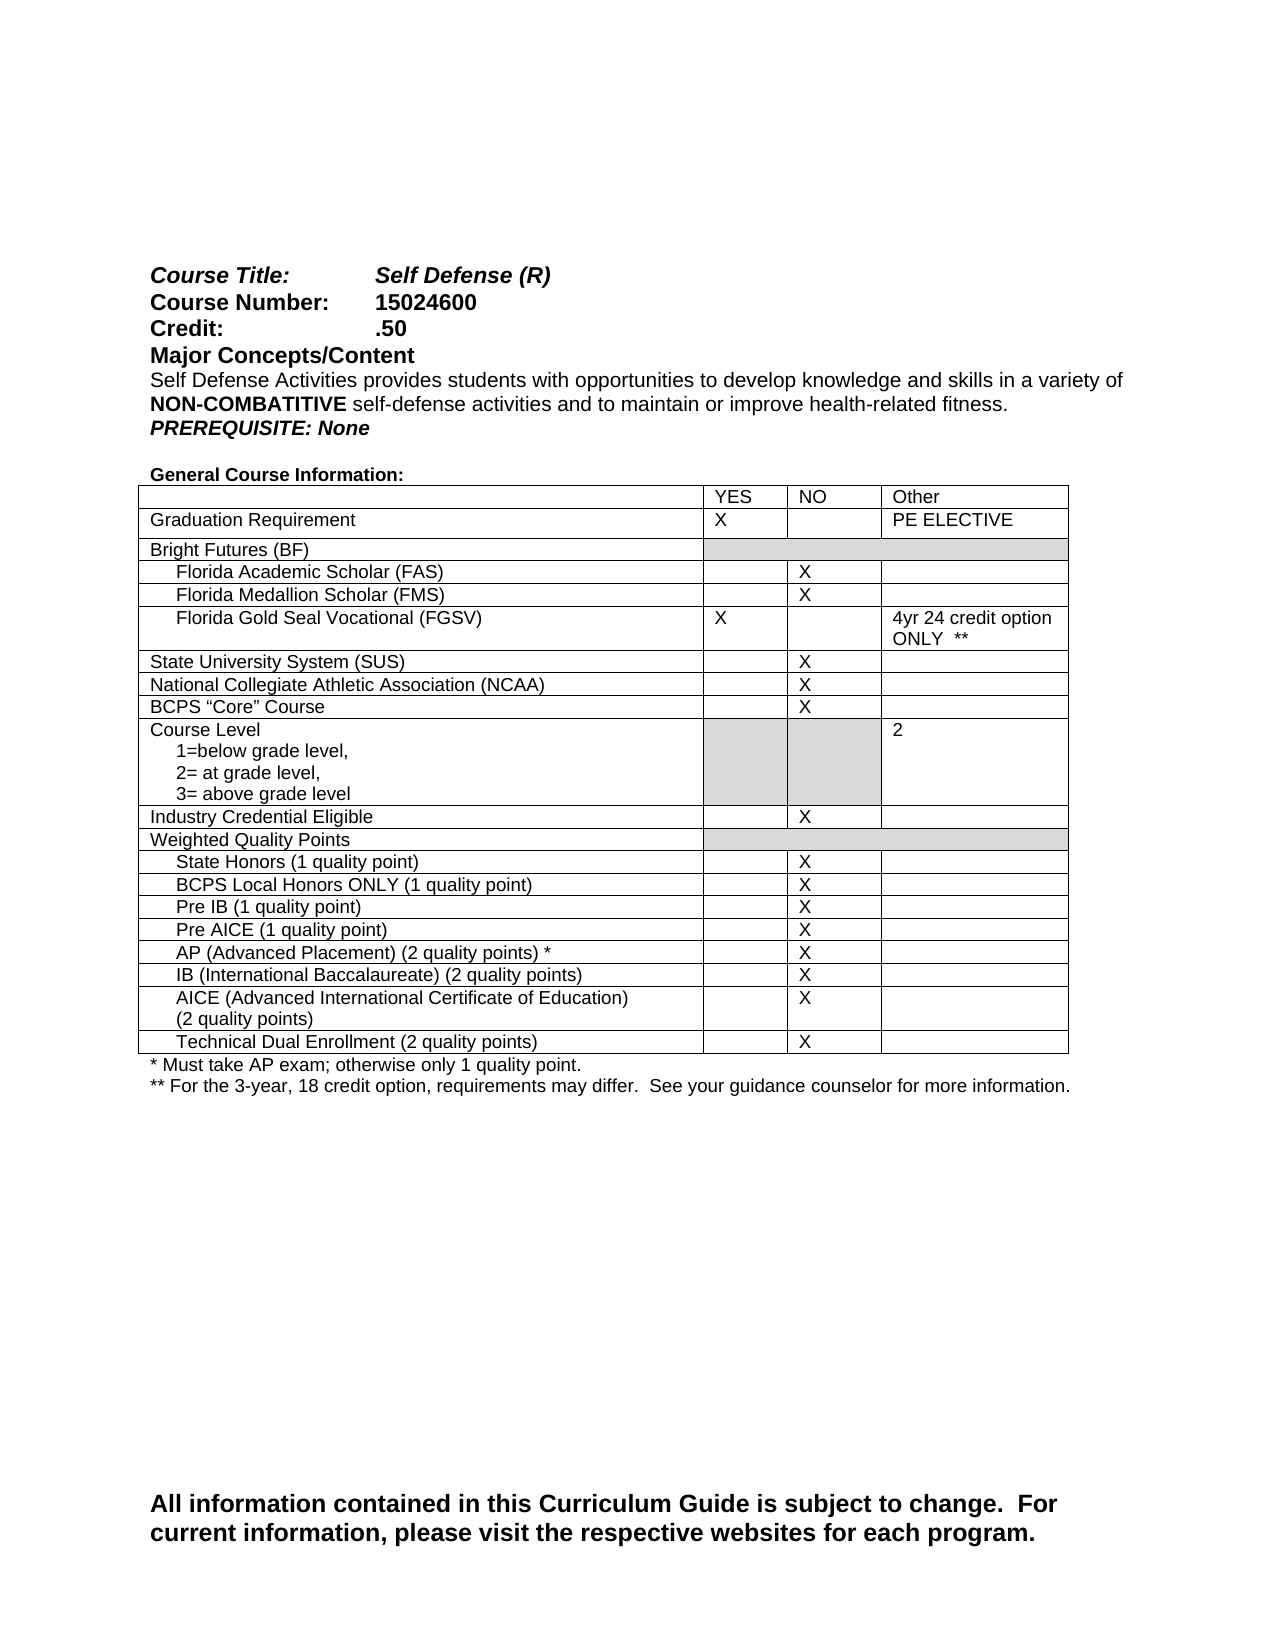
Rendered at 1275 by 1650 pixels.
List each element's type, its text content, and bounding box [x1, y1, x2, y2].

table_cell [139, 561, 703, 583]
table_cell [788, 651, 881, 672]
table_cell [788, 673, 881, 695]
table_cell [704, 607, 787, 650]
text PREREQUISITE: None [150, 416, 1125, 440]
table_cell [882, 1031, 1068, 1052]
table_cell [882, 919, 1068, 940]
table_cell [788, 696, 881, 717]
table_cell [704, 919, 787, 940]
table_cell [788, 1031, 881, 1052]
text General Course Information: [150, 464, 1125, 485]
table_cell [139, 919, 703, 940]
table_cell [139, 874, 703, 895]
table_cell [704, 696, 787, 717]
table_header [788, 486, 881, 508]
text Self Defense Activities provides students with opportunities to develop knowledge and skills in a variety of NON-COMBATITIVE self-defense activities and to maintain or improve health-related fitness. [150, 368, 1125, 416]
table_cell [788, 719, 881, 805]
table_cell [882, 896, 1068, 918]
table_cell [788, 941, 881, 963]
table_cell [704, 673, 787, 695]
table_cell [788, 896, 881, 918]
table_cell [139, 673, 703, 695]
text Credit: .50 [150, 315, 1125, 342]
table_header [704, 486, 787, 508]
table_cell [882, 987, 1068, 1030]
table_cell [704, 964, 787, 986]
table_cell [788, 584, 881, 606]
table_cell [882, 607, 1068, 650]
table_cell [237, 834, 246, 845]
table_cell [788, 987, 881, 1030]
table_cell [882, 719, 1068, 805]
text Major Concepts/Content [150, 342, 1125, 368]
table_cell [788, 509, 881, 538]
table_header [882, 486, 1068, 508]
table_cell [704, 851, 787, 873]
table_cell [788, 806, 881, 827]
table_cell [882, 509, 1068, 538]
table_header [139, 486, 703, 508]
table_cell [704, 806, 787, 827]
text * Must take AP exam; otherwise only 1 quality point. [150, 1053, 1125, 1075]
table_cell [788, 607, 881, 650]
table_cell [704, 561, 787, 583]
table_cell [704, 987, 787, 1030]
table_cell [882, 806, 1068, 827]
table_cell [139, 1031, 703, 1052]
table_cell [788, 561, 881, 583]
text ** For the 3-year, 18 credit option, requirements may differ. See your guidance counselor for more information. [150, 1075, 1125, 1097]
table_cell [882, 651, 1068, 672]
text Course Title: Self Defense (R) [150, 262, 1125, 289]
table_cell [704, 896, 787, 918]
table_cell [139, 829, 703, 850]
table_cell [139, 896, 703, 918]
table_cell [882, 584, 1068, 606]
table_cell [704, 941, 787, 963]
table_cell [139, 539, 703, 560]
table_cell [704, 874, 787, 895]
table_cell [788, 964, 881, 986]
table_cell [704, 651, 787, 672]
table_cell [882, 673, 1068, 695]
text Course Number: 15024600 [150, 289, 1125, 315]
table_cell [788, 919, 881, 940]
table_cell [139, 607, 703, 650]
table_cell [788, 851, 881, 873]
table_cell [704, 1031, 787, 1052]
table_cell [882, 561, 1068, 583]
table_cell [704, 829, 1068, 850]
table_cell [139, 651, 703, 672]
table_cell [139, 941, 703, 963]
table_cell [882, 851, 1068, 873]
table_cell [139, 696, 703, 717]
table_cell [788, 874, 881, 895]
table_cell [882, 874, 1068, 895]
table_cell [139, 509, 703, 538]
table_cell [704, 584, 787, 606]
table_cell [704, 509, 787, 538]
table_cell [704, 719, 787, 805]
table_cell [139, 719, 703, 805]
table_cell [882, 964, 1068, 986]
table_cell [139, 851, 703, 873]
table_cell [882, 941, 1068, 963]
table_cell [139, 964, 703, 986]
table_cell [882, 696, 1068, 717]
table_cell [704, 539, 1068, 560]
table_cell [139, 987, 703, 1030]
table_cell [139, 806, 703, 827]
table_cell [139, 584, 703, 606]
